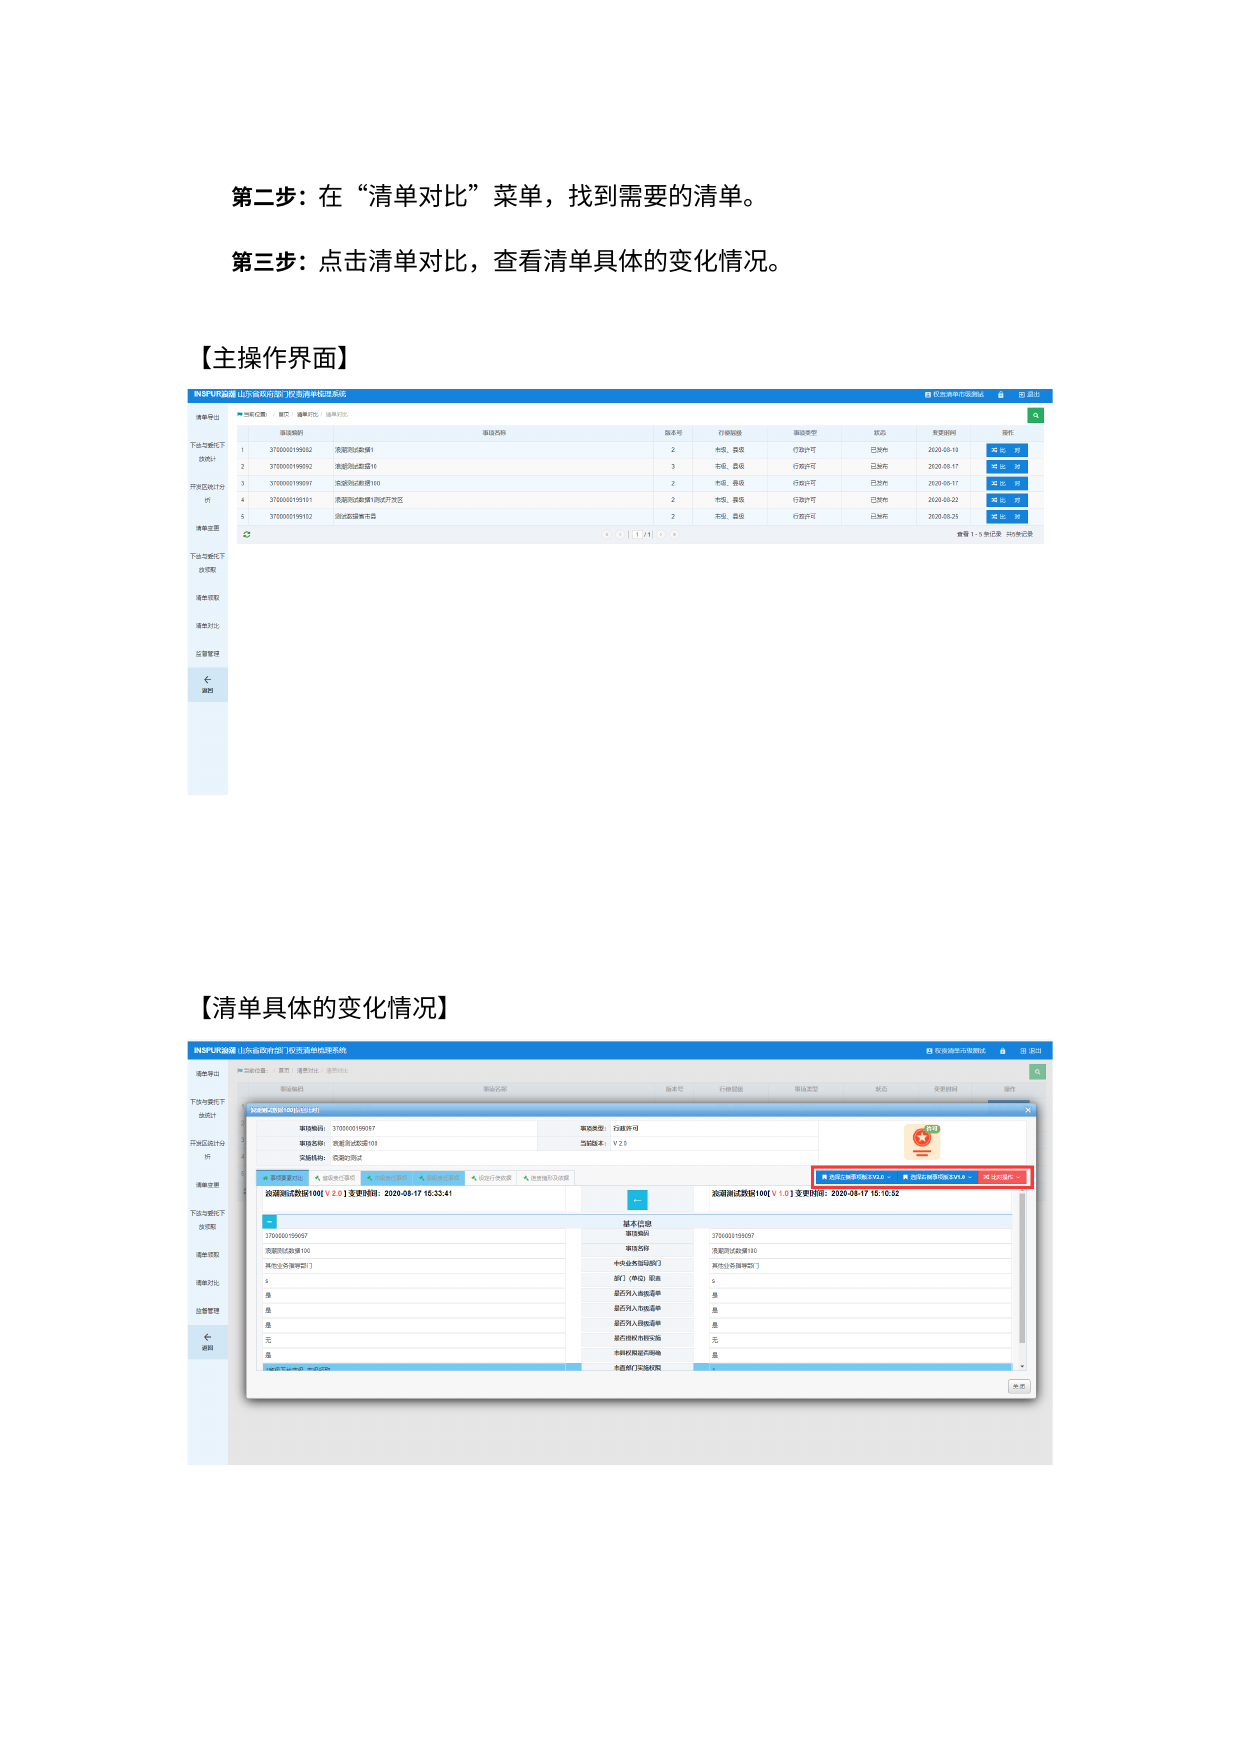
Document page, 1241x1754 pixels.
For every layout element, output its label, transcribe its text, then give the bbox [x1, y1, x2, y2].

text 【清单具体的变化情况】 [187, 974, 1053, 1039]
picture [187, 389, 1053, 795]
text 第二步：在“清单对比”菜单，找到需要的清单。 [187, 162, 1053, 227]
picture [187, 1039, 1053, 1465]
text 【主操作界面】 [187, 324, 1053, 389]
text 第三步：点击清单对比，查看清单具体的变化情况。 [187, 227, 1053, 292]
